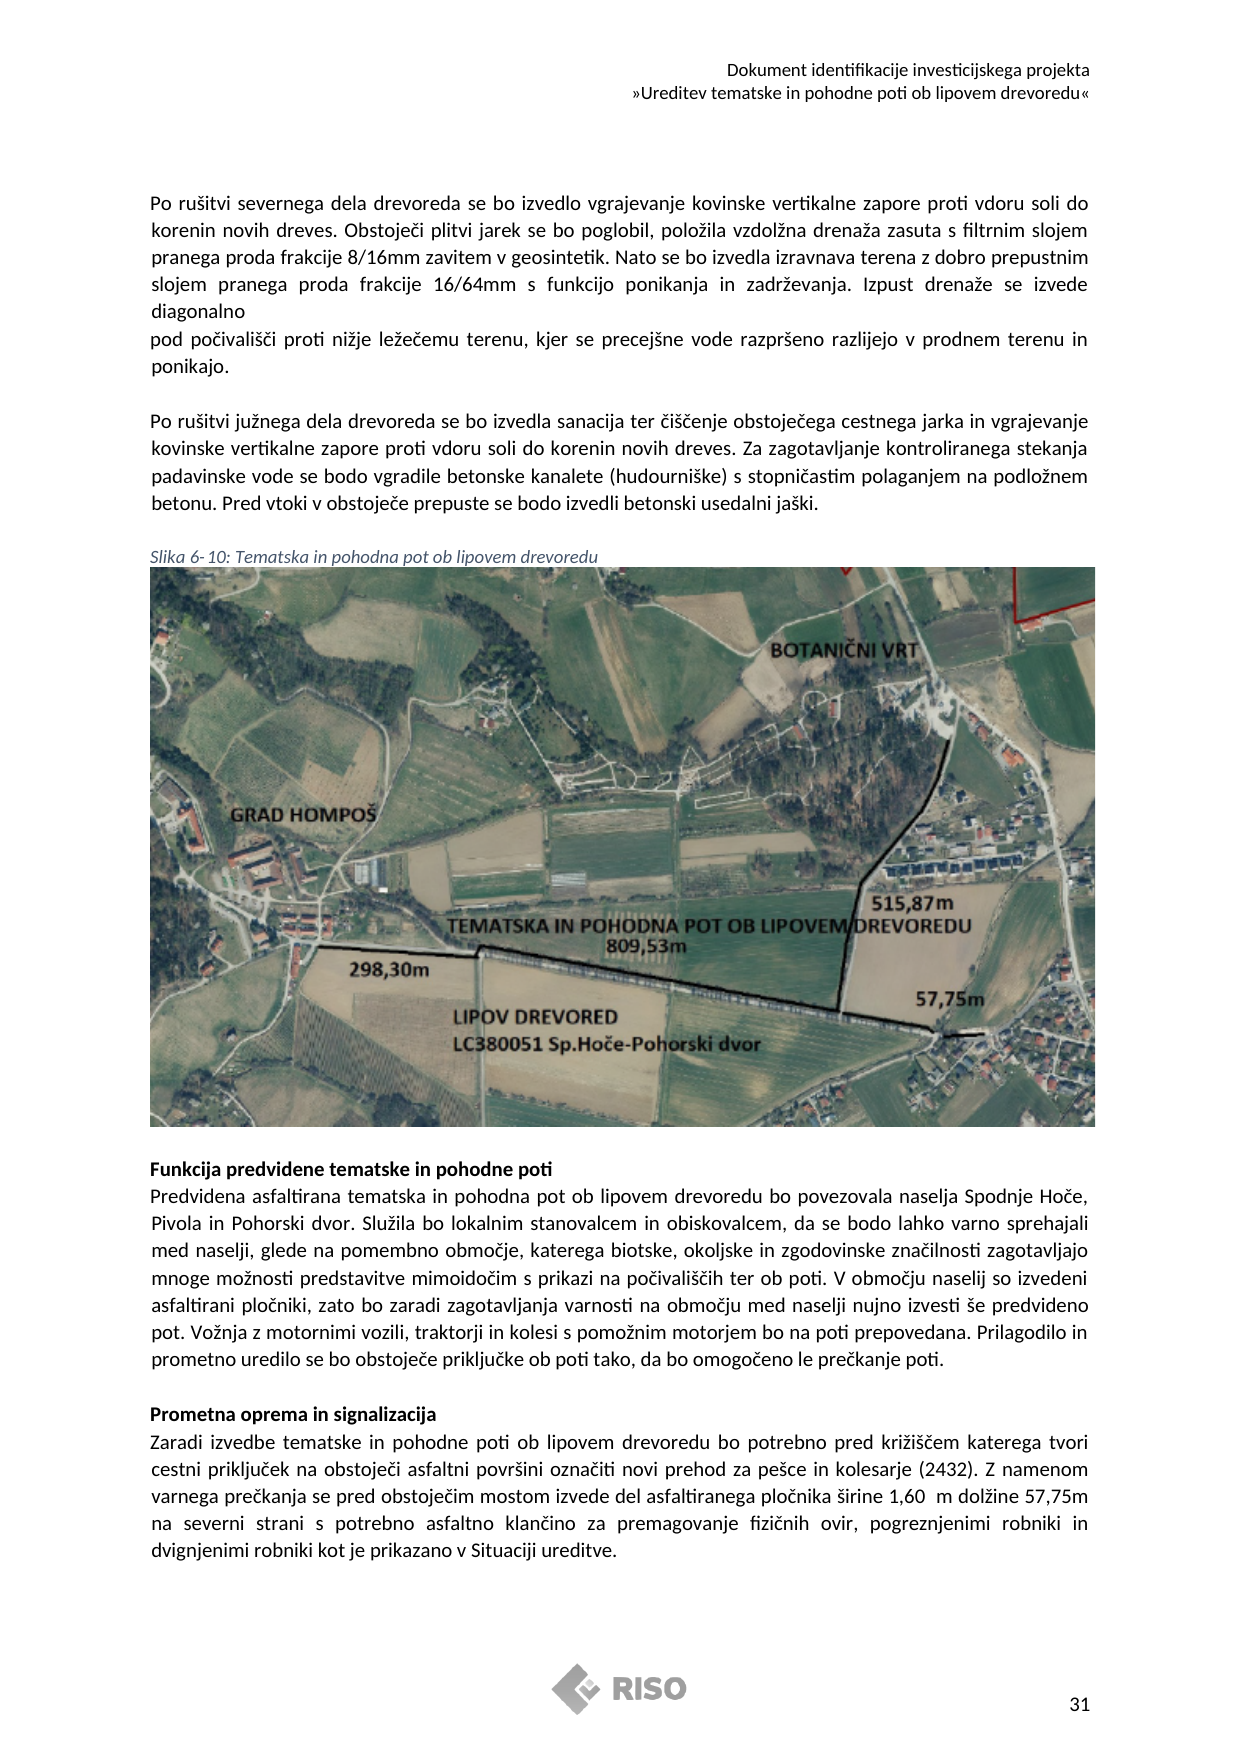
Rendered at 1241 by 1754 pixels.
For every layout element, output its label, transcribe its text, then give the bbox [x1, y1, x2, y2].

picture [150, 567, 1096, 1127]
text Po rušitvi južnega dela drevoreda se bo izvedla sanacija ter čiščenje obstoječega cestnega jarka in vgrajevanje kovinske vertikalne zapore proti vdoru soli do korenin novih dreves. Za zagotavljanje kontroliranega stekanja padavinske vode se bodo vgradile betonske kanalete (hudourniške) s stopničastim polaganjem na podložnem betonu. Pred vtoki v obstoječe prepuste se bodo izvedli betonski usedalni jaški. [150, 408, 1090, 515]
text pod počivališči proti nižje ležečemu terenu, kjer se precejšne vode razpršeno razlijejo v prodnem terenu in ponikajo. [150, 326, 1090, 379]
text Zaradi izvedbe tematske in pohodne poti ob lipovem drevoredu bo potrebno pred križiščem katerega tvori cestni priključek na obstoječi asfaltni površini označiti novi prehod za pešce in kolesarje (2432). Z namenom varnega prečkanja se pred obstoječim mostom izvede del asfaltiranega pločnika širine 1,60 m dolžine 57,75m na severni strani s potrebno asfaltno klančino za premagovanje fizičnih ovir, pogreznjenimi robniki in dvignjenimi robniki kot je prikazano v Situaciji ureditve. [150, 1429, 1090, 1563]
text Predvidena asfaltirana tematska in pohodna pot ob lipovem drevoredu bo povezovala naselja Spodnje Hoče, Pivola in Pohorski dvor. Služila bo lokalnim stanovalcem in obiskovalcem, da se bodo lahko varno sprehajali med naselji, glede na pomembno območje, katerega biotske, okoljske in zgodovinske značilnosti zagotavljajo mnoge možnosti predstavitve mimoidočim s prikazi na počivališčih ter ob poti. V območju naselij so izvedeni asfaltirani pločniki, zato bo zaradi zagotavljanja varnosti na območju med naselji nujno izvesti še predvideno pot. Vožnja z motornimi vozili, traktorji in kolesi s pomožnim motorjem bo na poti prepovedana. Prilagodilo in prometno uredilo se bo obstoječe priključke ob poti tako, da bo omogočeno le prečkanje poti. [150, 1183, 1090, 1372]
text Prometna oprema in signalizacija [150, 1401, 1090, 1427]
text Po rušitvi severnega dela drevoreda se bo izvedlo vgrajevanje kovinske vertikalne zapore proti vdoru soli do korenin novih dreves. Obstoječi plitvi jarek se bo poglobil, položila vzdolžna drenaža zasuta s filtrnim slojem pranega proda frakcije 8/16mm zavitem v geosintetik. Nato se bo izvedla izravnava terena z dobro prepustnim slojem pranega proda frakcije 16/64mm s funkcijo ponikanja in zadrževanja. Izpust drenaže se izvede diagonalno [150, 190, 1090, 324]
text Funkcija predvidene tematske in pohodne poti [150, 1156, 1090, 1181]
